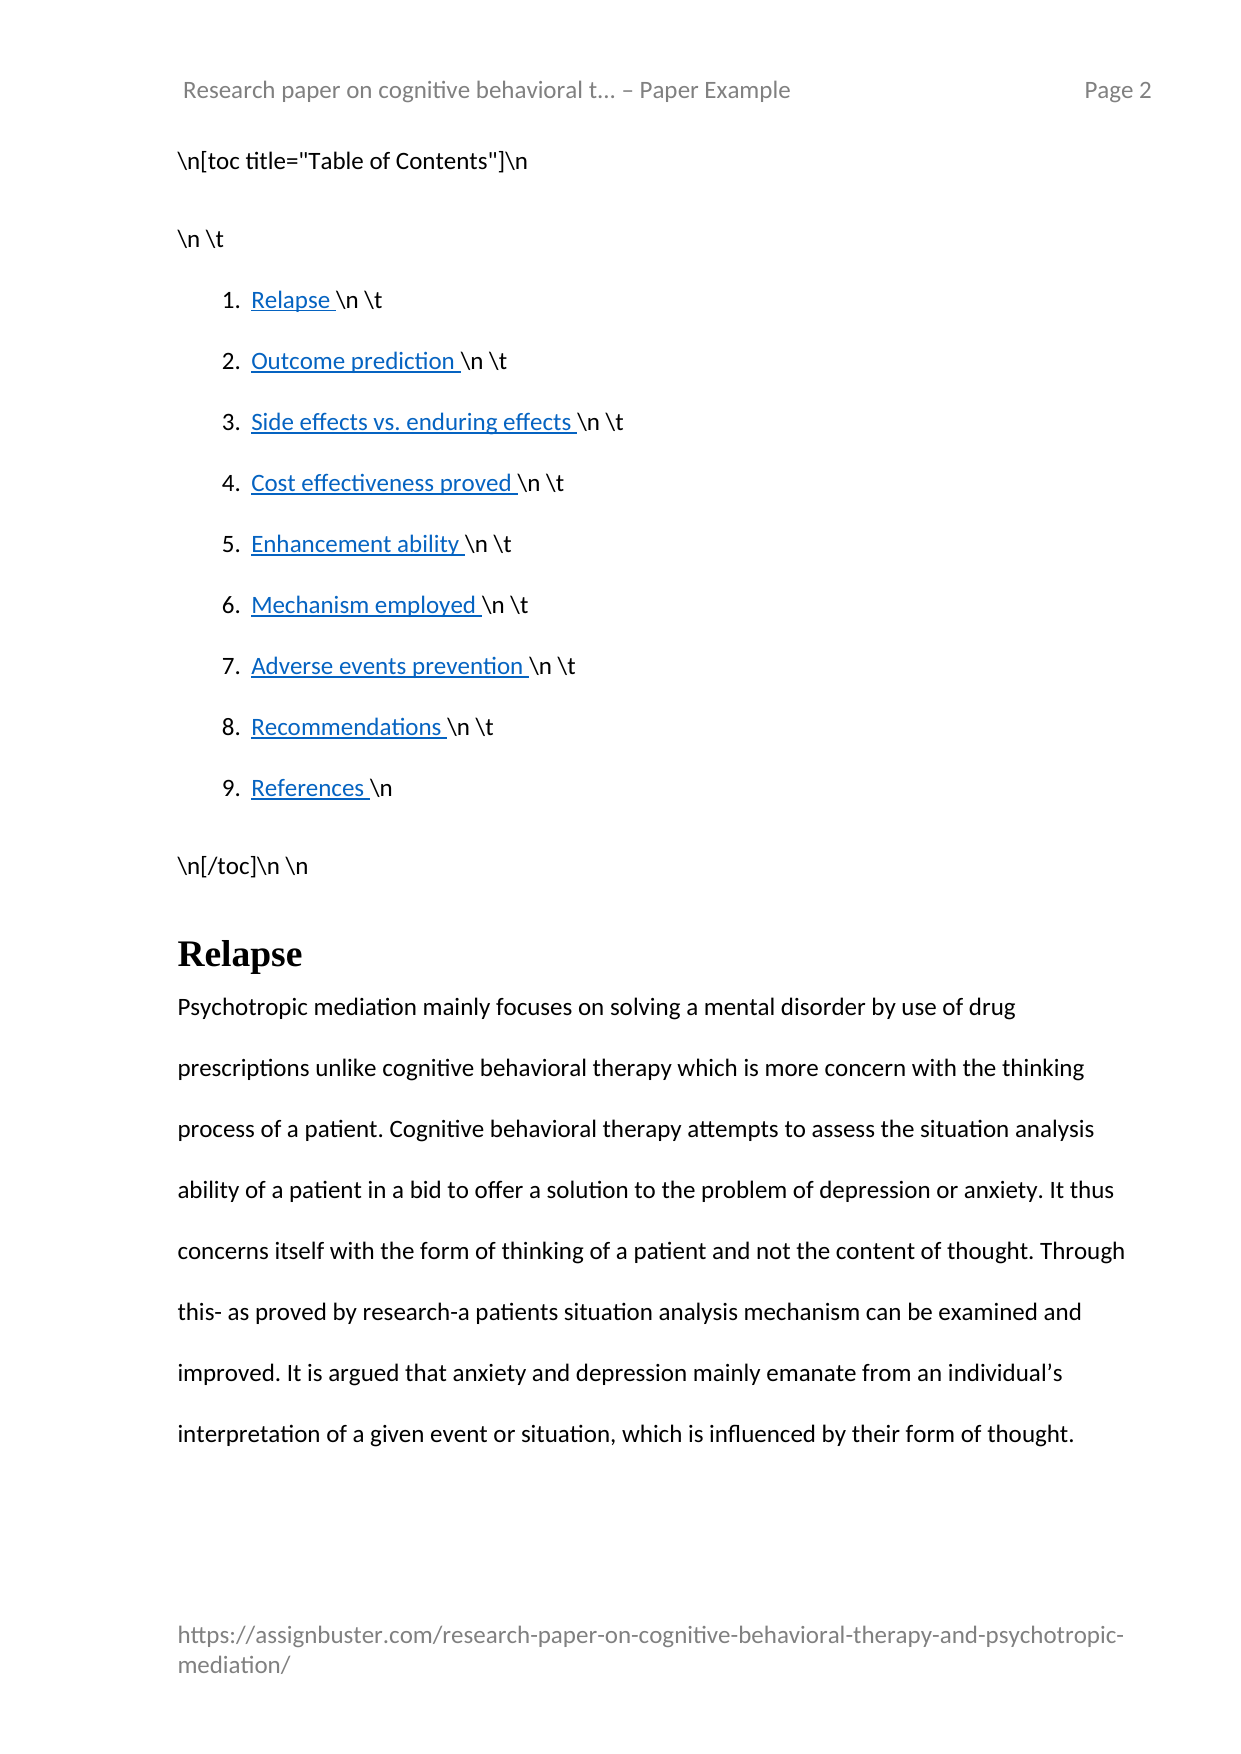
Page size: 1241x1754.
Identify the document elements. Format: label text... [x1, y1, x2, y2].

subtitle Relapse [177, 932, 1152, 975]
list \n \t [177, 223, 1152, 253]
list Recommendations \n \t [222, 711, 1152, 742]
list Mechanism employed \n \t [222, 589, 1152, 619]
list Cost effectiveness proved \n \t [222, 467, 1152, 497]
list Side effects vs. enduring effects \n \t [222, 406, 1152, 436]
text Psychotropic mediation mainly focuses on solving a mental disorder by use of drug prescriptions unlike cognitive behavioral therapy which is more concern with the thinking process of a patient. Cognitive behavioral therapy attempts to assess the situation analysis ability of a patient in a bid to offer a solution to the problem of depression or anxiety. It thus concerns itself with the form of thinking of a patient and not the content of thought. Through this- as proved by research-a patients situation analysis mechanism can be examined and improved. It is argued that anxiety and depression mainly emanate from an individual’s interpretation of a given event or situation, which is influenced by their form of thought. [177, 991, 1152, 1448]
text \n[/toc]\n \n [177, 850, 1152, 880]
list Outcome prediction \n \t [222, 345, 1152, 375]
text \n[toc title="Table of Contents"]\n [177, 145, 1152, 176]
list Adverse events prevention \n \t [222, 650, 1152, 681]
list Relapse \n \t [222, 284, 1152, 314]
list References \n [222, 772, 1152, 803]
list Enhancement ability \n \t [222, 528, 1152, 558]
